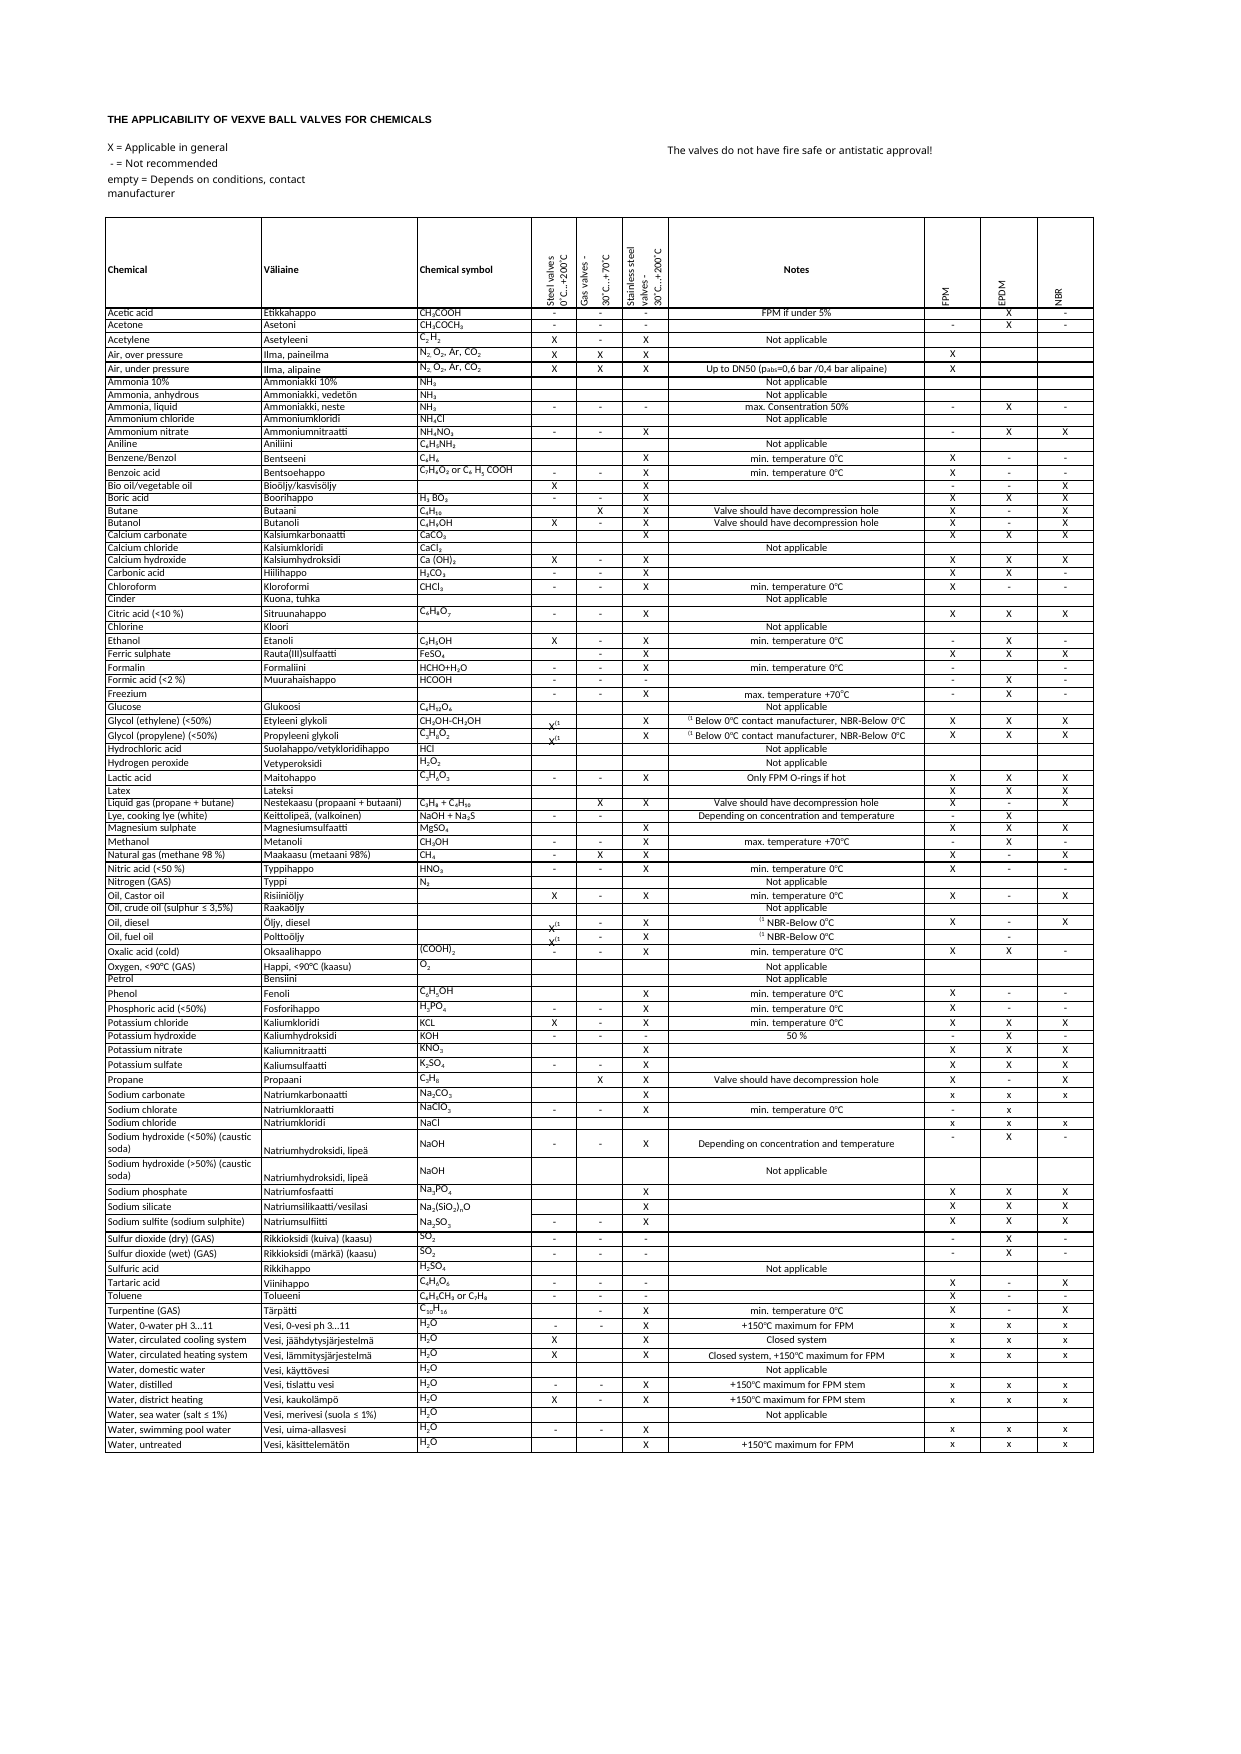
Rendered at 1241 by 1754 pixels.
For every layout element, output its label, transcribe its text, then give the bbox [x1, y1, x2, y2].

table_cell [623, 702, 668, 713]
table_cell X [925, 916, 980, 929]
table_cell X [1038, 1185, 1093, 1199]
table_cell [1038, 1158, 1093, 1184]
table_cell [623, 975, 668, 986]
table_cell ‐ [981, 580, 1037, 593]
table_cell x [981, 1378, 1037, 1392]
table_cell [981, 378, 1037, 389]
table_cell Not applicable [669, 1158, 924, 1184]
table_cell [925, 415, 980, 426]
table_cell [532, 877, 576, 888]
table_cell ‐ [577, 1233, 622, 1246]
table_cell [532, 786, 576, 797]
table_cell [1038, 1262, 1093, 1275]
table_cell Up to DN50 (pabs=0,6 bar /0,4 bar alipaine) [669, 363, 924, 376]
table_cell Water, 0‐water pH 3…11 [106, 1319, 261, 1332]
table_cell [532, 1185, 576, 1199]
table_cell Natriumfosfaatti [262, 1185, 417, 1199]
table_cell ‐ [577, 1393, 622, 1407]
table_cell X [981, 1044, 1037, 1057]
table_cell X [1038, 607, 1093, 621]
table_cell ‐ [577, 771, 622, 785]
table_cell [532, 1304, 576, 1318]
table_cell [418, 975, 531, 986]
table_cell ‐ [981, 1304, 1037, 1318]
table_cell [623, 960, 668, 973]
table_cell [623, 390, 668, 401]
table_cell X [532, 1349, 576, 1362]
table_cell [623, 1408, 668, 1422]
table_cell [623, 744, 668, 755]
table_cell ‐ [577, 333, 622, 347]
table_cell [532, 390, 576, 401]
table_cell X [623, 1058, 668, 1072]
table_cell [532, 595, 576, 606]
table_cell X [981, 607, 1037, 621]
table_cell Oil, Castor oil [106, 889, 261, 902]
table_cell X [532, 348, 576, 361]
table_cell ‐ [577, 1319, 622, 1332]
table_header FPM [925, 218, 980, 307]
table_cell Natriumsulfiitti [262, 1215, 417, 1231]
table_cell Sulfur dioxide (wet) (GAS) [106, 1247, 261, 1261]
table_cell [1038, 904, 1093, 915]
table_header Steel valves 0˚C...+200˚C [532, 218, 576, 307]
table_cell ‐ [532, 836, 576, 849]
table_cell X [623, 1073, 668, 1087]
text X = Applicable in general [107, 140, 363, 154]
table_cell K2SO4 [418, 1058, 531, 1072]
table_cell [1038, 975, 1093, 986]
table_cell [577, 622, 622, 633]
table_cell X [981, 1185, 1037, 1199]
table_cell H2O2 [418, 756, 531, 770]
table_cell Vesi, tislattu vesi [262, 1378, 417, 1392]
table_cell ‐ [577, 1130, 622, 1157]
table_cell X [925, 452, 980, 465]
table_cell X [623, 945, 668, 958]
table_cell [925, 744, 980, 755]
table_cell X [623, 771, 668, 785]
table_cell ‐ [1038, 1002, 1093, 1016]
table_cell [925, 595, 980, 606]
table_cell [623, 378, 668, 389]
table_cell C4H6O6 [418, 1276, 531, 1290]
table_cell NaOH [418, 1158, 531, 1184]
table_cell Bentseeni [262, 452, 417, 465]
table_cell x [925, 1393, 980, 1407]
table_cell [669, 481, 924, 492]
table_cell [577, 975, 622, 986]
table_cell x [1038, 1423, 1093, 1437]
table_cell N2, O2, Ar, CO2 [418, 348, 531, 361]
table_cell X [532, 333, 576, 347]
table_cell [925, 309, 980, 319]
table_cell ‐ [577, 1276, 622, 1290]
table_cell C₆H₈O7 [418, 607, 531, 621]
table_cell X [623, 580, 668, 593]
table_cell [577, 1262, 622, 1275]
table_cell Acetylene [106, 333, 261, 347]
table_cell [418, 622, 531, 633]
table_cell X [981, 836, 1037, 849]
table_cell C₂H₅OH [418, 634, 531, 648]
table_cell [1038, 415, 1093, 426]
table_cell min. temperature 0oC [669, 889, 924, 902]
table_cell ‐ [532, 1058, 576, 1072]
table_cell [925, 378, 980, 389]
table_cell [925, 1408, 980, 1422]
table_cell Depending on concentration and temperature [669, 1130, 924, 1157]
table_cell [669, 1088, 924, 1102]
table_cell x [1038, 1378, 1093, 1392]
table_cell Kaliumnitraatti [262, 1044, 417, 1057]
table_cell (COOH)2 [418, 945, 531, 958]
table_cell ‐ [1038, 688, 1093, 701]
table_cell min. temperature 0oC [669, 661, 924, 674]
table_cell [669, 348, 924, 361]
table_cell x [981, 1423, 1037, 1437]
table_cell ‐ [532, 1233, 576, 1246]
table_cell ‐ [577, 688, 622, 701]
table_cell [532, 1262, 576, 1275]
table_cell X [623, 729, 668, 743]
table_cell [925, 333, 980, 347]
table_cell x [925, 1334, 980, 1347]
table_cell [981, 439, 1037, 451]
table_cell [577, 729, 622, 743]
table_cell [532, 649, 576, 660]
table_cell Etyleeni glykoli [262, 715, 417, 728]
table_cell X [925, 889, 980, 902]
table_cell (1 NBR‐Below 0oC [669, 930, 924, 944]
table_cell ‐ [925, 661, 980, 674]
table_cell [577, 960, 622, 973]
table_cell [981, 595, 1037, 606]
table_cell [623, 1158, 668, 1184]
table_cell X(1 [532, 715, 576, 728]
table_cell ‐ [577, 836, 622, 849]
table_cell [577, 595, 622, 606]
table_cell Phenol [106, 987, 261, 1001]
table_header NBR [1038, 218, 1093, 307]
table_cell Not applicable [669, 1262, 924, 1275]
table_cell [532, 1044, 576, 1057]
table_cell x [925, 1423, 980, 1437]
table_cell X [1038, 1200, 1093, 1214]
table_cell ‐ [1038, 863, 1093, 876]
table_cell [577, 1088, 622, 1102]
table_cell Closed system, +150oC maximum for FPM [669, 1349, 924, 1362]
table_cell ‐ [1038, 1247, 1093, 1261]
table_cell X [925, 580, 980, 593]
table_cell x [1038, 1088, 1093, 1102]
table_cell Water, sea water (salt ≤ 1%) [106, 1408, 261, 1422]
table_cell X [577, 1073, 622, 1087]
table_cell X(1 [532, 729, 576, 743]
table_cell ‐ [532, 1276, 576, 1290]
table_cell [981, 333, 1037, 347]
table_cell Water, circulated cooling system [106, 1334, 261, 1347]
table_cell [981, 756, 1037, 770]
table_cell Lactic acid [106, 771, 261, 785]
table_cell X [623, 363, 668, 376]
table_cell min. temperature 0oC [669, 945, 924, 958]
table_cell X [925, 466, 980, 480]
table_cell ‐ [1038, 1130, 1093, 1157]
table_cell X [1038, 729, 1093, 743]
table_cell ‐ [577, 607, 622, 621]
table_cell X [925, 863, 980, 876]
text The valves do not have fire safe or antistatic approval! [667, 143, 1105, 158]
table_cell [532, 1408, 576, 1422]
table_cell x [925, 1319, 980, 1332]
table_cell [981, 661, 1037, 674]
table_cell [669, 1291, 924, 1303]
table_cell [669, 568, 924, 579]
table_cell ‐ [577, 1304, 622, 1318]
table_cell ‐ [577, 1378, 622, 1392]
table_cell [669, 555, 924, 567]
table_cell X [925, 363, 980, 376]
table_cell X [925, 715, 980, 728]
table_cell [1038, 595, 1093, 606]
table_cell [623, 415, 668, 426]
table_cell x [925, 1088, 980, 1102]
table_cell C10H16 [418, 1304, 531, 1318]
table_cell ‐ [577, 580, 622, 593]
table_cell ‐ [1038, 945, 1093, 958]
table_cell X [925, 1017, 980, 1030]
table_cell [623, 1262, 668, 1275]
table_cell x [1038, 1319, 1093, 1332]
table_cell [418, 916, 531, 929]
table_cell X [925, 607, 980, 621]
table_cell ‐ [981, 987, 1037, 1001]
table_cell X [981, 715, 1037, 728]
table_header EPDM [981, 218, 1037, 307]
table_cell X [623, 1304, 668, 1318]
table_cell [532, 506, 576, 517]
table_cell max. temperature +70oC [669, 836, 924, 849]
table_cell [532, 415, 576, 426]
table_cell [925, 390, 980, 401]
table_cell X [1038, 1044, 1093, 1057]
table_cell min. temperature 0oC [669, 466, 924, 480]
table_cell [532, 904, 576, 915]
table_cell Vesi, merivesi (suola ≤ 1%) [262, 1408, 417, 1422]
table_header Chemical symbol [418, 218, 531, 307]
table_cell [577, 904, 622, 915]
table_cell Ethanol [106, 634, 261, 648]
table_cell ‐ [532, 1103, 576, 1117]
table_cell X [623, 1334, 668, 1347]
table_cell X [623, 1200, 668, 1214]
table_cell X [981, 1233, 1037, 1246]
table_cell x [925, 1349, 980, 1362]
table_cell [925, 930, 980, 944]
table_cell [623, 1118, 668, 1129]
table_cell [577, 1118, 622, 1129]
table_cell H3PO4 [418, 1002, 531, 1016]
table_cell [1038, 1408, 1093, 1422]
table_cell Water, circulated heating system [106, 1349, 261, 1362]
table_cell Na3PO4 [418, 1185, 531, 1199]
table_cell X [981, 1200, 1037, 1214]
table_cell Etanoli [262, 634, 417, 648]
table_cell [577, 378, 622, 389]
table_cell [925, 1262, 980, 1275]
table_cell [1038, 756, 1093, 770]
table_cell [981, 904, 1037, 915]
table_cell [532, 975, 576, 986]
table_cell [532, 756, 576, 770]
table_cell ‐ [532, 945, 576, 958]
table_cell ‐ [577, 916, 622, 929]
table_cell X [532, 1017, 576, 1030]
table_cell ‐ [925, 1247, 980, 1261]
table_cell Risiiniöljy [262, 889, 417, 902]
table_cell [669, 1233, 924, 1246]
table_cell Sulfur dioxide (dry) (GAS) [106, 1233, 261, 1246]
table_cell Oxygen, <90°C (GAS) [106, 960, 261, 973]
table_cell X [623, 1215, 668, 1231]
table_cell X [623, 863, 668, 876]
table_cell [532, 531, 576, 542]
table_cell [532, 987, 576, 1001]
table_cell X [981, 1058, 1037, 1072]
table_header Stainless steel valves ‐ 30˚C...+200˚C [623, 218, 668, 307]
table_cell X [981, 1017, 1037, 1030]
table_cell ‐ [532, 466, 576, 480]
table_cell Water, distilled [106, 1378, 261, 1392]
table_cell Closed system [669, 1334, 924, 1347]
table_cell [577, 987, 622, 1001]
table_cell ‐ [981, 889, 1037, 902]
table_cell X [623, 333, 668, 347]
table_header Väliaine [262, 218, 417, 307]
table_cell min. temperature 0oC [669, 634, 924, 648]
table_cell X [623, 1130, 668, 1157]
table_cell Formaliini [262, 661, 417, 674]
table_cell ‐ [981, 1276, 1037, 1290]
table_cell Turpentine (GAS) [106, 1304, 261, 1318]
table_cell X [981, 729, 1037, 743]
table_cell ‐ [925, 634, 980, 648]
table_cell Benzoic acid [106, 466, 261, 480]
table_cell ‐ [577, 889, 622, 902]
table_cell [577, 877, 622, 888]
table_cell [981, 543, 1037, 554]
table_cell ‐ [925, 1130, 980, 1157]
table_cell [532, 439, 576, 451]
table_cell [669, 607, 924, 621]
table_cell [577, 1044, 622, 1057]
table_cell ‐ [981, 452, 1037, 465]
table_cell X [925, 771, 980, 785]
table_cell [669, 531, 924, 542]
table_cell ‐ [981, 1073, 1037, 1087]
table_cell [669, 1185, 924, 1199]
table_cell [577, 1438, 622, 1452]
table_cell X [623, 634, 668, 648]
table_cell X [623, 1002, 668, 1016]
table_cell X(1 [532, 930, 576, 944]
table_cell min. temperature 0oC [669, 1017, 924, 1030]
table_cell [981, 622, 1037, 633]
table_cell Natriumsilikaatti/vesilasi [262, 1200, 417, 1214]
table_cell X [1038, 1276, 1093, 1290]
table_cell ‐ [577, 1247, 622, 1261]
table_cell [925, 1363, 980, 1377]
table_cell X [532, 363, 576, 376]
table_cell [1038, 930, 1093, 944]
table_cell x [981, 1334, 1037, 1347]
table_cell [1038, 1363, 1093, 1377]
table_cell CH₃OH [418, 836, 531, 849]
table_cell X [925, 1276, 980, 1290]
table_cell ‐ [577, 1017, 622, 1030]
table_cell [669, 675, 924, 687]
table_cell x [981, 1088, 1037, 1102]
table_cell [532, 452, 576, 465]
table_cell Happi, <90°C (kaasu) [262, 960, 417, 973]
table_cell Benzene/Benzol [106, 452, 261, 465]
table_cell Vesi, uima‐allasvesi [262, 1423, 417, 1437]
table_cell Na2CO3 [418, 1088, 531, 1102]
table_cell Not applicable [669, 1408, 924, 1422]
table_cell [669, 1423, 924, 1437]
table_cell X [1038, 889, 1093, 902]
table_cell [532, 1118, 576, 1129]
table_cell [669, 823, 924, 834]
table_cell Rikkihappo [262, 1262, 417, 1275]
table_cell [1038, 877, 1093, 888]
table_cell min. temperature 0oC [669, 987, 924, 1001]
table_cell [577, 390, 622, 401]
table_cell C3H8O2 [418, 729, 531, 743]
table_cell [532, 799, 576, 810]
table_cell NaOH [418, 1130, 531, 1157]
table_cell HCHO+H₂O [418, 661, 531, 674]
table_cell [981, 1363, 1037, 1377]
table_cell [669, 1058, 924, 1072]
table_cell X [1038, 715, 1093, 728]
table_cell ‐ [925, 1103, 980, 1117]
table_cell X [623, 1393, 668, 1407]
table_cell C₇H₆O₂ or C₆ H5 COOH [418, 466, 531, 480]
table_cell ‐ [1038, 836, 1093, 849]
table_cell Vesi, kaukolämpö [262, 1393, 417, 1407]
table_cell ‐ [577, 930, 622, 944]
table_cell ‐ [532, 1378, 576, 1392]
table_cell (1 NBR‐Below 0oC [669, 916, 924, 929]
table_cell [623, 543, 668, 554]
table_cell [925, 622, 980, 633]
table_cell [532, 1088, 576, 1102]
table_cell X [925, 1058, 980, 1072]
table_cell max. temperature +70oC [669, 688, 924, 701]
table_cell Sodium carbonate [106, 1088, 261, 1102]
table_cell X [623, 1438, 668, 1452]
table_cell X [532, 1334, 576, 1347]
table_cell [623, 622, 668, 633]
table_cell Kloroformi [262, 580, 417, 593]
table_cell X [623, 661, 668, 674]
table_cell [532, 1363, 576, 1377]
table_cell X [925, 1215, 980, 1231]
table_cell x [925, 1438, 980, 1452]
table_cell Maitohappo [262, 771, 417, 785]
table_cell ‐ [532, 1130, 576, 1157]
table_cell N2, O2, Ar, CO2 [418, 363, 531, 376]
table_cell X [925, 1002, 980, 1016]
table_cell [669, 427, 924, 438]
table_cell x [981, 1349, 1037, 1362]
table_cell Propane [106, 1073, 261, 1087]
table_cell Air, under pressure [106, 363, 261, 376]
table_cell [981, 1408, 1037, 1422]
table_cell X [981, 1130, 1037, 1157]
table_cell [1038, 702, 1093, 713]
table_cell [418, 889, 531, 902]
table_cell [1038, 811, 1093, 822]
table_cell Vetyperoksidi [262, 756, 417, 770]
table_cell ‐ [532, 1002, 576, 1016]
table_cell SO2 [418, 1233, 531, 1246]
table_cell Hydrogen peroxide [106, 756, 261, 770]
table_cell [669, 649, 924, 660]
table_cell [577, 1349, 622, 1362]
table_cell min. temperature 0oC [669, 452, 924, 465]
table_cell [925, 975, 980, 986]
table_cell [418, 930, 531, 944]
table_cell X [1038, 1058, 1093, 1072]
table_cell X [981, 945, 1037, 958]
table_cell X [623, 1044, 668, 1057]
table_cell X [925, 1304, 980, 1318]
table_cell C₆H₆ [418, 452, 531, 465]
table_cell x [981, 1438, 1037, 1452]
table_cell [981, 877, 1037, 888]
table_cell NaClO3 [418, 1103, 531, 1117]
table_cell X [577, 348, 622, 361]
table_cell KNO3 [418, 1044, 531, 1057]
text - = Not recommended [110, 156, 363, 170]
table_cell SO2 [418, 1247, 531, 1261]
table_cell X [623, 348, 668, 361]
table_cell Water, swimming pool water [106, 1423, 261, 1437]
table_cell [577, 439, 622, 451]
table_cell X [925, 945, 980, 958]
table_cell [577, 531, 622, 542]
table_cell ‐ [623, 1233, 668, 1246]
table_cell [577, 702, 622, 713]
table_cell X [1038, 771, 1093, 785]
table_cell H2O [418, 1393, 531, 1407]
table_cell Potassium chloride [106, 1017, 261, 1030]
table_cell Oil, fuel oil [106, 930, 261, 944]
table_cell [577, 756, 622, 770]
table_cell Rikkioksidi (märkä) (kaasu) [262, 1247, 417, 1261]
table_cell [669, 320, 924, 332]
table_cell [925, 960, 980, 973]
table_cell [532, 1073, 576, 1087]
table_cell [669, 1215, 924, 1231]
table_cell Rikkioksidi (kuiva) (kaasu) [262, 1233, 417, 1246]
table_cell [623, 786, 668, 797]
table_cell Natriumkloraatti [262, 1103, 417, 1117]
table_cell X [981, 634, 1037, 648]
table_cell [532, 702, 576, 713]
table_cell [577, 1334, 622, 1347]
table_cell [418, 688, 531, 701]
table_cell [418, 595, 531, 606]
table_cell [1038, 439, 1093, 451]
table_cell X [623, 889, 668, 902]
table_cell min. temperature 0oC [669, 580, 924, 593]
table_cell Vesi, käsittelemätön [262, 1438, 417, 1452]
table_cell ‐ [981, 916, 1037, 929]
table_cell [981, 1262, 1037, 1275]
table_cell ‐ [623, 1247, 668, 1261]
table_cell Öljy, diesel [262, 916, 417, 929]
table_cell C3H6O3 [418, 771, 531, 785]
table_cell CH₂OH‐CH₂OH [418, 715, 531, 728]
table_cell [623, 811, 668, 822]
table_cell X [925, 1200, 980, 1214]
table_cell Nitric acid (<50 %) [106, 863, 261, 876]
table_cell ‐ [532, 771, 576, 785]
table_cell Natriumhydroksidi, lipeä [262, 1158, 417, 1184]
table_cell [1038, 390, 1093, 401]
table_cell X [1038, 916, 1093, 929]
table_cell [577, 1200, 622, 1214]
table_cell ‐ [925, 836, 980, 849]
table_cell (1 Below 0oC contact manufacturer, NBR‐Below 0oC [669, 715, 924, 728]
table_cell Vesi, lämmitysjärjestelmä [262, 1349, 417, 1362]
table_cell ‐ [1038, 634, 1093, 648]
table_cell ‐ [577, 1423, 622, 1437]
table_cell Typpihappo [262, 863, 417, 876]
table_cell KCL [418, 1017, 531, 1030]
table_cell C3H8 [418, 1073, 531, 1087]
table_cell Only FPM O‐rings if hot [669, 771, 924, 785]
table_header Notes [669, 218, 924, 307]
table_cell Natriumkarbonaatti [262, 1088, 417, 1102]
table_cell ‐ [577, 1002, 622, 1016]
table_cell Sodium phosphate [106, 1185, 261, 1199]
table_cell x [1038, 1393, 1093, 1407]
table_cell X [925, 1044, 980, 1057]
table_cell [577, 823, 622, 834]
table_cell [1038, 363, 1093, 376]
table_cell [577, 1158, 622, 1184]
table_cell Vesi, jäähdytysjärjestelmä [262, 1334, 417, 1347]
table_cell [577, 481, 622, 492]
table_cell ‐ [577, 661, 622, 674]
table_cell [925, 439, 980, 451]
table_cell [1038, 333, 1093, 347]
table_cell [532, 1200, 576, 1214]
table_cell X [623, 1319, 668, 1332]
table_cell [981, 744, 1037, 755]
table_cell Valve should have decompression hole [669, 1073, 924, 1087]
table_cell ‐ [532, 607, 576, 621]
table_cell Water, untreated [106, 1438, 261, 1452]
table_cell [981, 348, 1037, 361]
table_cell min. temperature 0oC [669, 1304, 924, 1318]
table_cell ‐ [532, 1247, 576, 1261]
table_cell Metanoli [262, 836, 417, 849]
table_cell X [1038, 1304, 1093, 1318]
table_cell [577, 415, 622, 426]
table_cell x [1038, 1334, 1093, 1347]
table_cell min. temperature 0oC [669, 863, 924, 876]
table_cell X [981, 1247, 1037, 1261]
table_cell Sulfuric acid [106, 1262, 261, 1275]
table_cell ‐ [1038, 661, 1093, 674]
table_cell H2O [418, 1378, 531, 1392]
table_cell [1038, 960, 1093, 973]
table_cell Not applicable [669, 960, 924, 973]
table_cell ‐ [577, 945, 622, 958]
table_header Gas valves ‐ 30˚C...+70˚C [577, 218, 622, 307]
table_cell ‐ [532, 863, 576, 876]
table_cell Asetyleeni [262, 333, 417, 347]
table_cell ‐ [981, 1002, 1037, 1016]
table_cell [623, 904, 668, 915]
table_cell [262, 688, 417, 701]
table_cell Not applicable [669, 756, 924, 770]
table_cell [623, 756, 668, 770]
table_cell X [925, 348, 980, 361]
table_cell [925, 904, 980, 915]
table_cell ‐ [577, 1058, 622, 1072]
table_cell [1038, 622, 1093, 633]
table_cell +150oC maximum for FPM [669, 1438, 924, 1452]
table_cell X [623, 715, 668, 728]
table_cell ‐ [532, 580, 576, 593]
table_cell H2SO4 [418, 1262, 531, 1275]
table_cell [577, 1408, 622, 1422]
table_cell min. temperature 0oC [669, 1002, 924, 1016]
table_cell X [623, 916, 668, 929]
table_cell X [623, 930, 668, 944]
table_cell X [925, 987, 980, 1001]
table_cell X [623, 987, 668, 1001]
table_cell H2O [418, 1423, 531, 1437]
table_cell [1038, 543, 1093, 554]
table_cell Tärpätti [262, 1304, 417, 1318]
table_cell Fosforihappo [262, 1002, 417, 1016]
table_cell [532, 543, 576, 554]
table_cell X [925, 1073, 980, 1087]
table_cell X [1038, 1017, 1093, 1030]
table_cell [981, 363, 1037, 376]
table_cell [669, 1044, 924, 1057]
table_cell [532, 823, 576, 834]
table_cell Tartaric acid [106, 1276, 261, 1290]
table_cell Polttoöljy [262, 930, 417, 944]
table_cell [925, 702, 980, 713]
table_cell Not applicable [669, 333, 924, 347]
table_cell X [532, 634, 576, 648]
table_cell [532, 622, 576, 633]
table_cell [623, 439, 668, 451]
table_cell ‐ [981, 863, 1037, 876]
table_cell X [981, 1215, 1037, 1231]
table_cell [669, 1276, 924, 1290]
table_cell [577, 1363, 622, 1377]
table_cell [532, 744, 576, 755]
table_cell [577, 786, 622, 797]
table_cell Glycol (ethylene) (<50%) [106, 715, 261, 728]
table_cell [623, 1363, 668, 1377]
table_cell x [1038, 1349, 1093, 1362]
table_cell X [623, 688, 668, 701]
table_cell Sodium sulfite (sodium sulphite) [106, 1215, 261, 1231]
table_cell X [925, 1185, 980, 1199]
table_cell [981, 702, 1037, 713]
table_cell Air, over pressure [106, 348, 261, 361]
table_cell X [981, 771, 1037, 785]
table_header Chemical [106, 218, 261, 307]
table_cell [925, 1158, 980, 1184]
table_cell ‐ [532, 1215, 576, 1231]
table_cell [669, 786, 924, 797]
table_cell [532, 378, 576, 389]
table_cell [418, 786, 531, 797]
table_cell [669, 1200, 924, 1214]
table_cell Formalin [106, 661, 261, 674]
table_cell +150oC maximum for FPM [669, 1319, 924, 1332]
table_cell x [981, 1393, 1037, 1407]
table_cell X [623, 466, 668, 480]
table_cell Methanol [106, 836, 261, 849]
table_cell Chloroform [106, 580, 261, 593]
table_cell [669, 1247, 924, 1261]
table_cell Bentsoehappo [262, 466, 417, 480]
table_cell [925, 543, 980, 554]
table_cell x [981, 1319, 1037, 1332]
table_cell ‐ [577, 634, 622, 648]
table_cell Propaani [262, 1073, 417, 1087]
table_cell (1 Below 0oC contact manufacturer, NBR‐Below 0oC [669, 729, 924, 743]
table_cell [981, 960, 1037, 973]
table_cell x [981, 1103, 1037, 1117]
table_cell [1038, 348, 1093, 361]
table_cell Viinihappo [262, 1276, 417, 1290]
table_cell [981, 975, 1037, 986]
table_cell [1038, 744, 1093, 755]
table_cell Vesi, käyttövesi [262, 1363, 417, 1377]
table_cell x [1038, 1438, 1093, 1452]
table_cell [981, 415, 1037, 426]
table_cell [418, 481, 531, 492]
table_cell X [925, 729, 980, 743]
table_cell ‐ [577, 466, 622, 480]
table_cell X [1038, 1215, 1093, 1231]
table_cell X [623, 1185, 668, 1199]
table_cell Oxalic acid (cold) [106, 945, 261, 958]
table_cell X [623, 1423, 668, 1437]
table_cell Natriumhydroksidi, lipeä [262, 1130, 417, 1157]
table_cell Phosphoric acid (<50%) [106, 1002, 261, 1016]
table_cell [623, 595, 668, 606]
table_cell Oksaalihappo [262, 945, 417, 958]
table_cell ‐ [1038, 452, 1093, 465]
table_cell ‐ [623, 1276, 668, 1290]
table_cell ‐ [981, 930, 1037, 944]
table_cell X [623, 607, 668, 621]
table_cell Propyleeni glykoli [262, 729, 417, 743]
table_cell ‐ [981, 466, 1037, 480]
table_cell [577, 452, 622, 465]
table_cell Na2(SiO2)nO Na2SO3 [418, 1200, 531, 1231]
table_cell ‐ [1038, 1233, 1093, 1246]
table_cell X [623, 1088, 668, 1102]
table_cell ‐ [532, 688, 576, 701]
table_cell Citric acid (<10 %) [106, 607, 261, 621]
table_cell X [623, 1349, 668, 1362]
table_cell Water, district heating [106, 1393, 261, 1407]
table_cell [532, 1438, 576, 1452]
table_cell Sodium silicate [106, 1200, 261, 1214]
table_cell C6H5OH [418, 987, 531, 1001]
table_cell Kaliumkloridi [262, 1017, 417, 1030]
table_cell ‐ [1038, 580, 1093, 593]
table_cell H2O [418, 1334, 531, 1347]
table_cell min. temperature 0oC [669, 1103, 924, 1117]
table_cell [981, 390, 1037, 401]
table_cell X [532, 889, 576, 902]
table_cell [1038, 378, 1093, 389]
table_cell [623, 877, 668, 888]
table_cell H2O [418, 1363, 531, 1377]
table_cell ‐ [925, 1233, 980, 1246]
table_cell H2O [418, 1438, 531, 1452]
table_cell X [623, 1378, 668, 1392]
table_cell CHCl₃ [418, 580, 531, 593]
table_cell HNO₃ [418, 863, 531, 876]
table_cell X [623, 836, 668, 849]
table_cell [418, 904, 531, 915]
table_cell Potassium sulfate [106, 1058, 261, 1072]
table_cell O2 [418, 960, 531, 973]
table_cell X [577, 363, 622, 376]
table_cell ‐ [532, 1319, 576, 1332]
table_cell [577, 1185, 622, 1199]
table_cell Kaliumsulfaatti [262, 1058, 417, 1072]
table_cell Ilma, paineilma [262, 348, 417, 361]
table_cell Sodium hydroxide (>50%) (caustic soda) [106, 1158, 261, 1184]
table_cell Ilma, alipaine [262, 363, 417, 376]
table_cell [532, 960, 576, 973]
table_cell [532, 1158, 576, 1184]
table_cell ‐ [532, 661, 576, 674]
table_cell [577, 715, 622, 728]
table_cell [925, 877, 980, 888]
table_cell +150oC maximum for FPM stem [669, 1393, 924, 1407]
table_cell [925, 756, 980, 770]
table_cell Not applicable [669, 1363, 924, 1377]
table_cell ‐ [577, 1215, 622, 1231]
text empty = Depends on conditions, contact manufacturer [107, 172, 363, 200]
table_cell ‐ [577, 1103, 622, 1117]
table_cell X [623, 452, 668, 465]
table_cell [577, 744, 622, 755]
table_cell Sodium hydroxide (<50%) (caustic soda) [106, 1130, 261, 1157]
table_cell H2O [418, 1349, 531, 1362]
table_cell Water, domestic water [106, 1363, 261, 1377]
table_cell Vesi, 0‐vesi ph 3…11 [262, 1319, 417, 1332]
table_cell Oil, diesel [106, 916, 261, 929]
table_cell Fenoli [262, 987, 417, 1001]
table_cell +150oC maximum for FPM stem [669, 1378, 924, 1392]
table_cell C2 H2 [418, 333, 531, 347]
table_cell Potassium nitrate [106, 1044, 261, 1057]
table_cell [669, 494, 924, 505]
table_cell H2O [418, 1319, 531, 1332]
table_cell ‐ [1038, 987, 1093, 1001]
table_cell H2O [418, 1408, 531, 1422]
table_cell X [532, 1393, 576, 1407]
table_cell X [623, 1017, 668, 1030]
table_cell Sitruunahappo [262, 607, 417, 621]
table_cell X [623, 1103, 668, 1117]
table_cell [669, 1118, 924, 1129]
table_cell Freezium [106, 688, 261, 701]
table_cell Glycol (propylene) (<50%) [106, 729, 261, 743]
table_cell x [925, 1378, 980, 1392]
table_cell ‐ [925, 688, 980, 701]
table_cell ‐ [532, 1423, 576, 1437]
table_cell [981, 1158, 1037, 1184]
table_cell [1038, 1103, 1093, 1117]
table_cell ‐ [1038, 466, 1093, 480]
table_cell X [981, 688, 1037, 701]
table_cell ‐ [577, 863, 622, 876]
table_cell X(1 [532, 916, 576, 929]
table_cell [669, 850, 924, 861]
table_cell [577, 543, 622, 554]
table_cell Sodium chlorate [106, 1103, 261, 1117]
table_cell X [1038, 1073, 1093, 1087]
